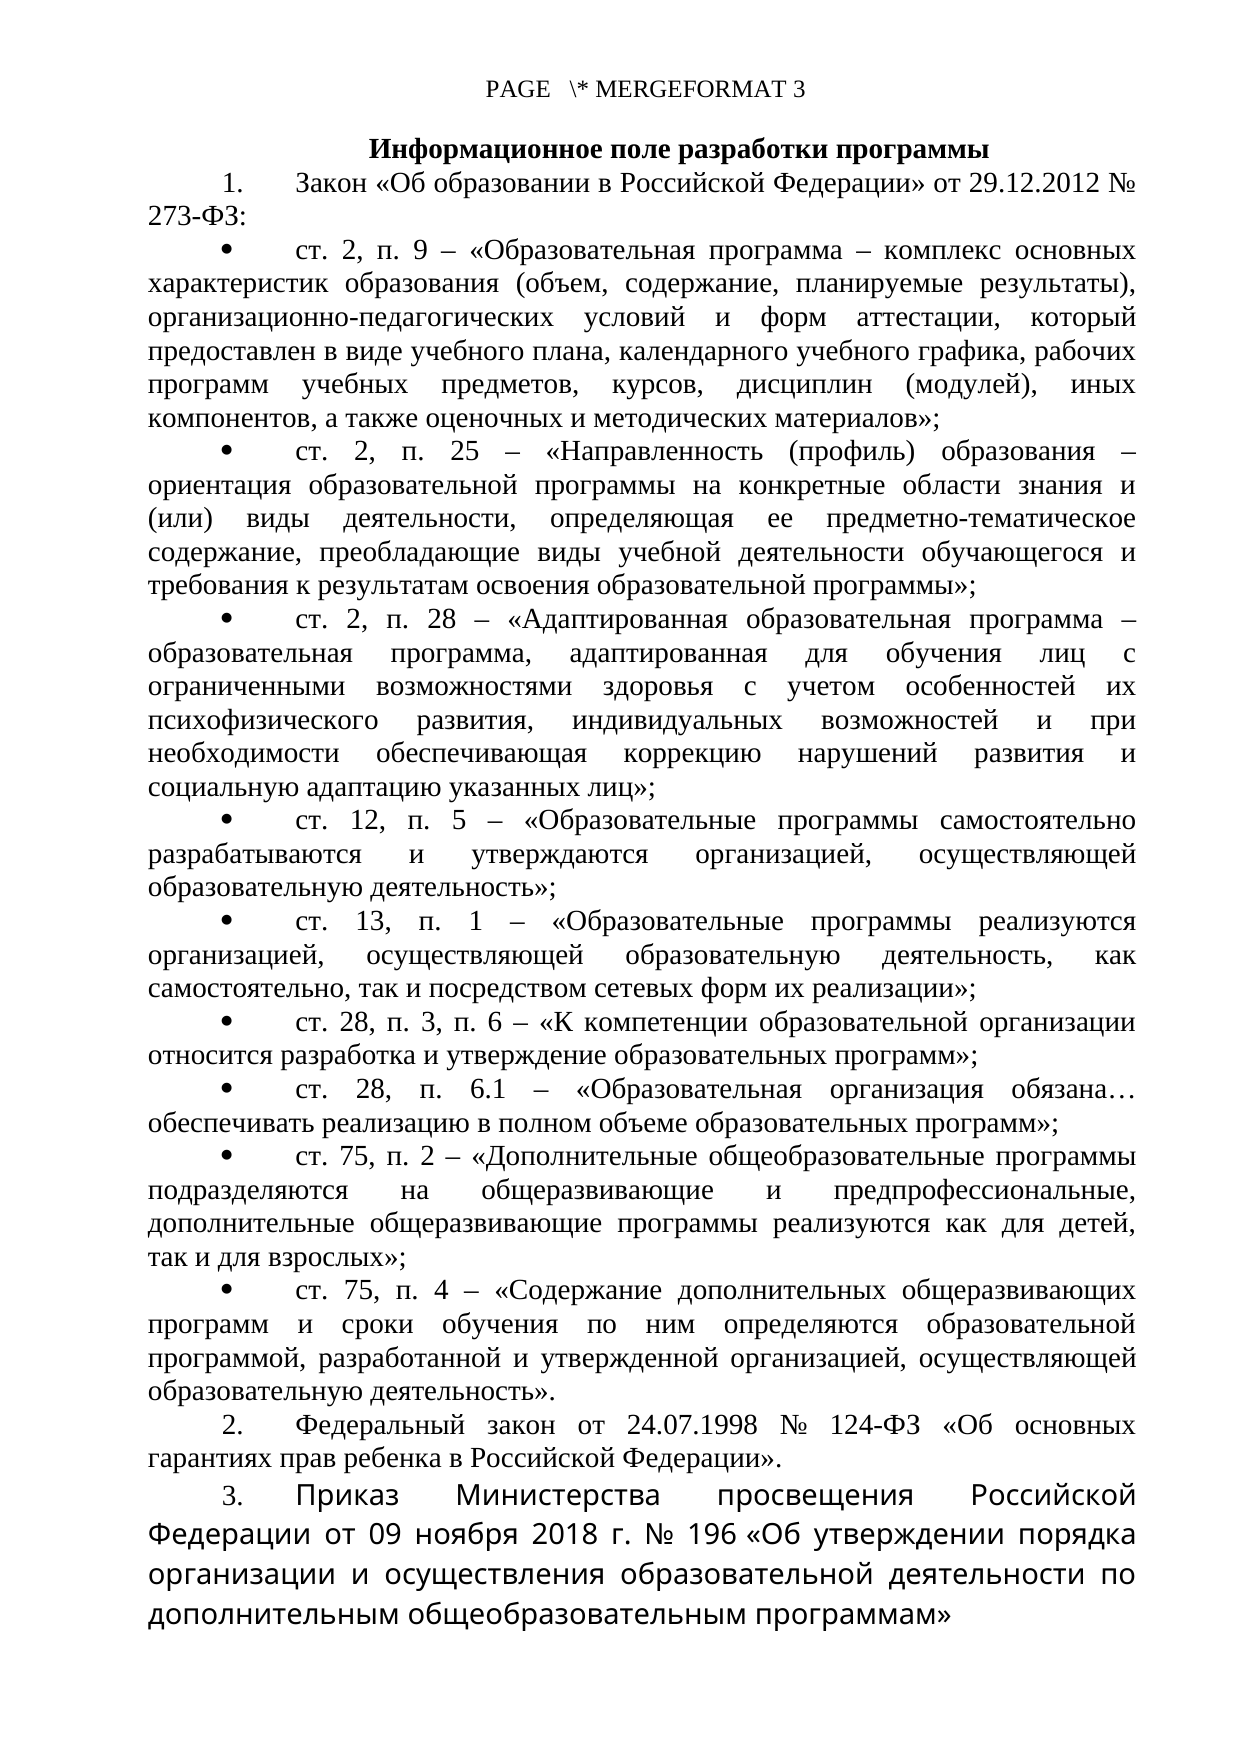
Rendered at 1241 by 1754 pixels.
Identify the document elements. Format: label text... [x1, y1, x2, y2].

list ст. 2, п. 9 – «Образовательная программа – комплекс основных характеристик образования (объем, содержание, планируемые результаты), организационно-педагогических условий и форм аттестации, который предоставлен в виде учебного плана, календарного учебного графика, рабочих программ учебных предметов, курсов, дисциплин (модулей), иных компонентов, а также оценочных и методических материалов»; [148, 232, 1137, 433]
list ст. 2, п. 25 – «Направленность (профиль) образования – ориентация образовательной программы на конкретные области знания и (или) виды деятельности, определяющая ее предметно-тематическое содержание, преобладающие виды учебной деятельности обучающегося и требования к результатам освоения образовательной программы»; [148, 433, 1137, 601]
text Информационное поле разработки программы [148, 131, 1137, 165]
list ст. 2, п. 28 – «Адаптированная образовательная программа – образовательная программа, адаптированная для обучения лиц с ограниченными возможностями здоровья с учетом особенностей их психофизического развития, индивидуальных возможностей и при необходимости обеспечивающая коррекцию нарушений развития и социальную адаптацию указанных лиц»; [148, 601, 1137, 802]
list ст. 12, п. 5 – «Образовательные программы самостоятельно разрабатываются и утверждаются организацией, осуществляющей образовательную деятельность»; [148, 802, 1137, 903]
list ст. 13, п. 1 – «Образовательные программы реализуются организацией, осуществляющей образовательную деятельность, как самостоятельно, так и посредством сетевых форм их реализации»; [148, 903, 1137, 1004]
list ст. 75, п. 2 – «Дополнительные общеобразовательные программы подразделяются на общеразвивающие и предпрофессиональные, дополнительные общеразвивающие программы реализуются как для детей, так и для взрослых»; [148, 1138, 1137, 1272]
list ст. 28, п. 3, п. 6 – «К компетенции образовательной организации относится разработка и утверждение образовательных программ»; [148, 1004, 1137, 1071]
list ст. 28, п. 6.1 – «Образовательная организация обязана… обеспечивать реализацию в полном объеме образовательных программ»; [148, 1071, 1137, 1138]
list Федеральный закон от 24.07.1998 № 124-ФЗ «Об основных гарантиях прав ребенка в Российской Федерации». [148, 1407, 1137, 1474]
list Приказ Министерства просвещения Российской Федерации от 09 ноября 2018 г. № 196 «Об утверждении порядка организации и осуществления образовательной деятельности по дополнительным общеобразовательным программам» [148, 1474, 1137, 1633]
list Закон «Об образовании в Российской Федерации» от 29.12.2012 № 273-ФЗ: [148, 165, 1137, 232]
list ст. 75, п. 4 – «Содержание дополнительных общеразвивающих программ и сроки обучения по ним определяются образовательной программой, разработанной и утвержденной организацией, осуществляющей образовательную деятельность». [148, 1272, 1137, 1407]
